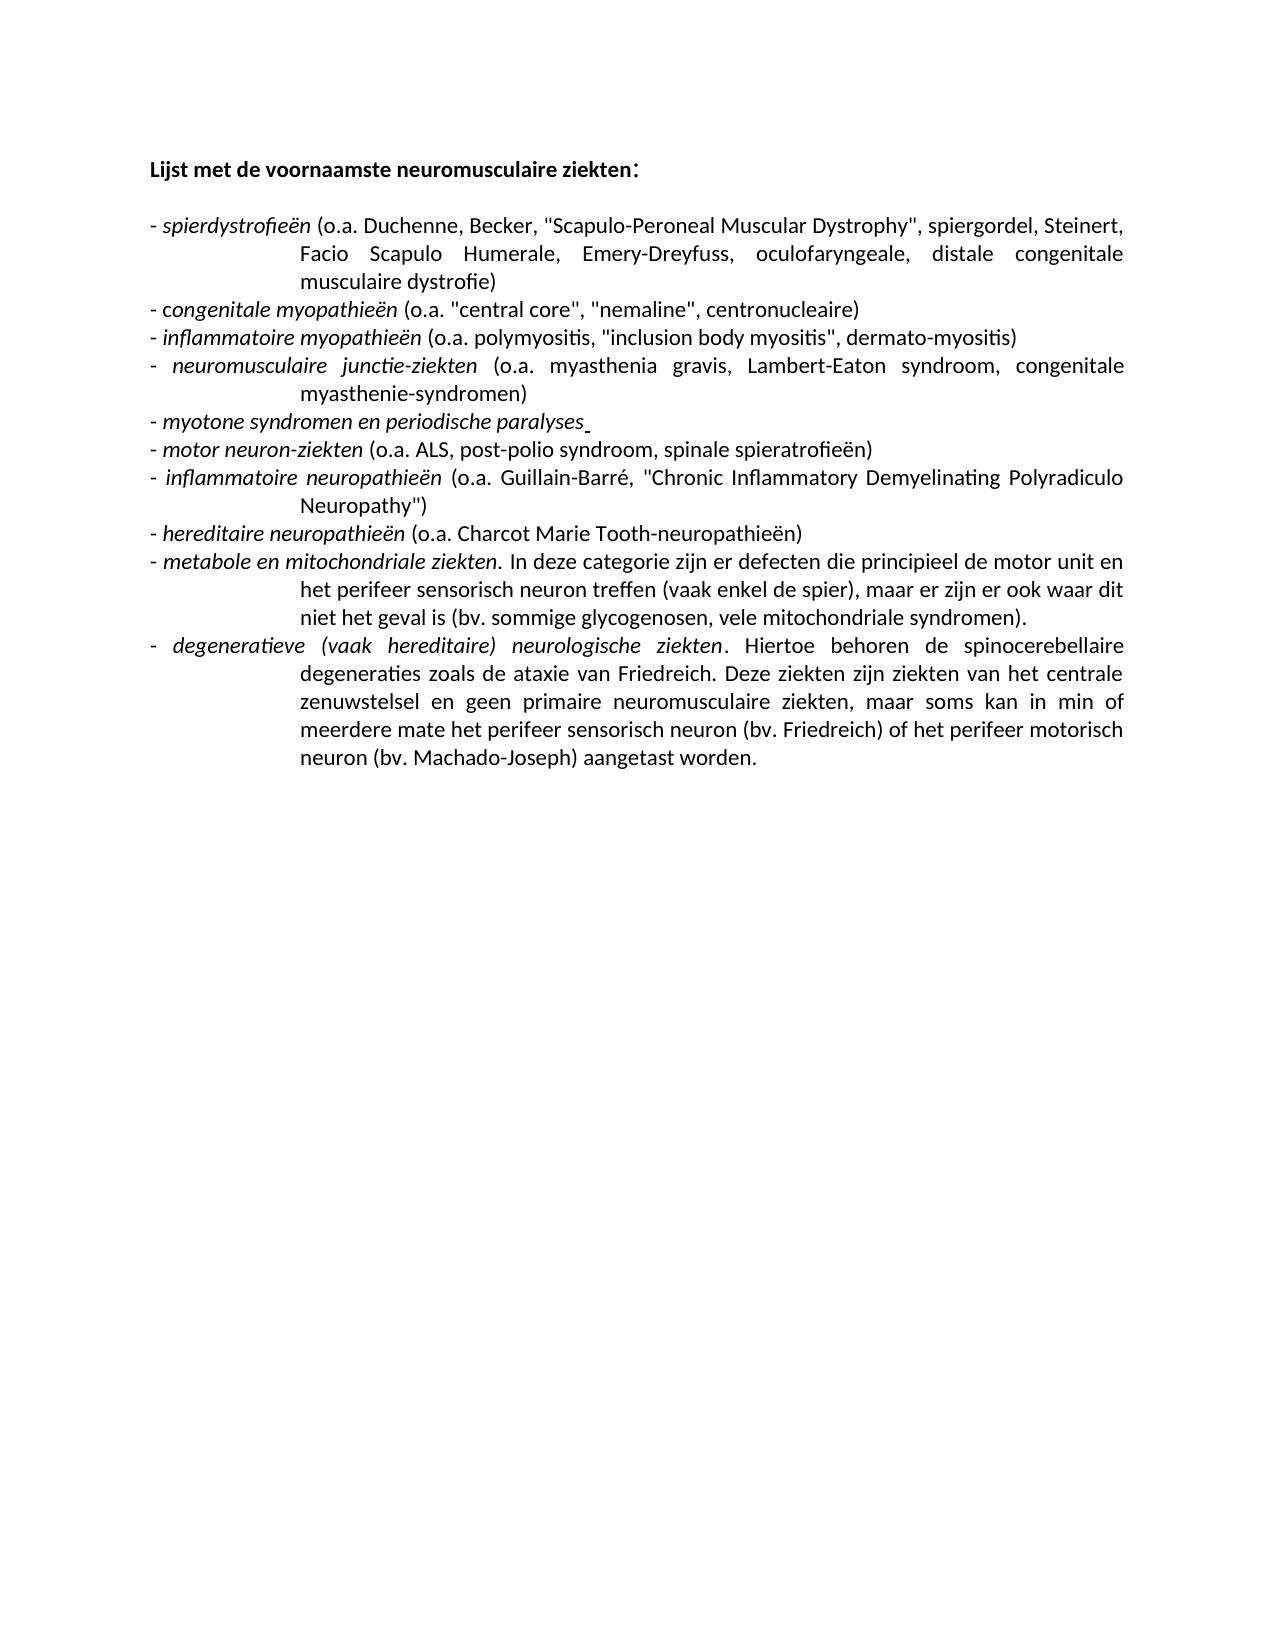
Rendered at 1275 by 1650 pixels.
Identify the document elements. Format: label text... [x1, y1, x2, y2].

text - metabole en mitochondriale ziekten. In deze categorie zijn er defecten die principieel de motor unit en het perifeer sensorisch neuron treffen (vaak enkel de spier), maar er zijn er ook waar dit niet het geval is (bv. sommige glycogenosen, vele mitochondriale syndromen). [150, 547, 1125, 631]
text - spierdystrofieën (o.a. Duchenne, Becker, "Scapulo-Peroneal Muscular Dystrophy", spiergordel, Steinert, Facio Scapulo Humerale, Emery-Dreyfuss, oculofaryngeale, distale congenitale musculaire dystrofie) [150, 211, 1125, 295]
text - inflammatoire myopathieën (o.a. polymyositis, "inclusion body myositis", dermato-myositis) [150, 323, 1125, 351]
text - hereditaire neuropathieën (o.a. Charcot Marie Tooth-neuropathieën) [150, 519, 1125, 547]
text - motor neuron-ziekten (o.a. ALS, post-polio syndroom, spinale spieratrofieën) [150, 435, 1125, 463]
text Lijst met de voornaamste neuromusculaire ziekten: [150, 150, 1125, 183]
text - degeneratieve (vaak hereditaire) neurologische ziekten. Hiertoe behoren de spinocerebellaire degeneraties zoals de ataxie van Friedreich. Deze ziekten zijn ziekten van het centrale zenuwstelsel en geen primaire neuromusculaire ziekten, maar soms kan in min of meerdere mate het perifeer sensorisch neuron (bv. Friedreich) of het perifeer motorisch neuron (bv. Machado-Joseph) aangetast worden. [150, 631, 1125, 772]
text - inflammatoire neuropathieën (o.a. Guillain-Barré, "Chronic Inflammatory Demyelinating Polyradiculo Neuropathy") [150, 463, 1125, 519]
text - congenitale myopathieën (o.a. "central core", "nemaline", centronucleaire) [150, 295, 1125, 323]
text - myotone syndromen en periodische paralyses [150, 407, 1125, 435]
text - neuromusculaire junctie-ziekten (o.a. myasthenia gravis, Lambert-Eaton syndroom, congenitale myasthenie-syndromen) [150, 351, 1125, 407]
